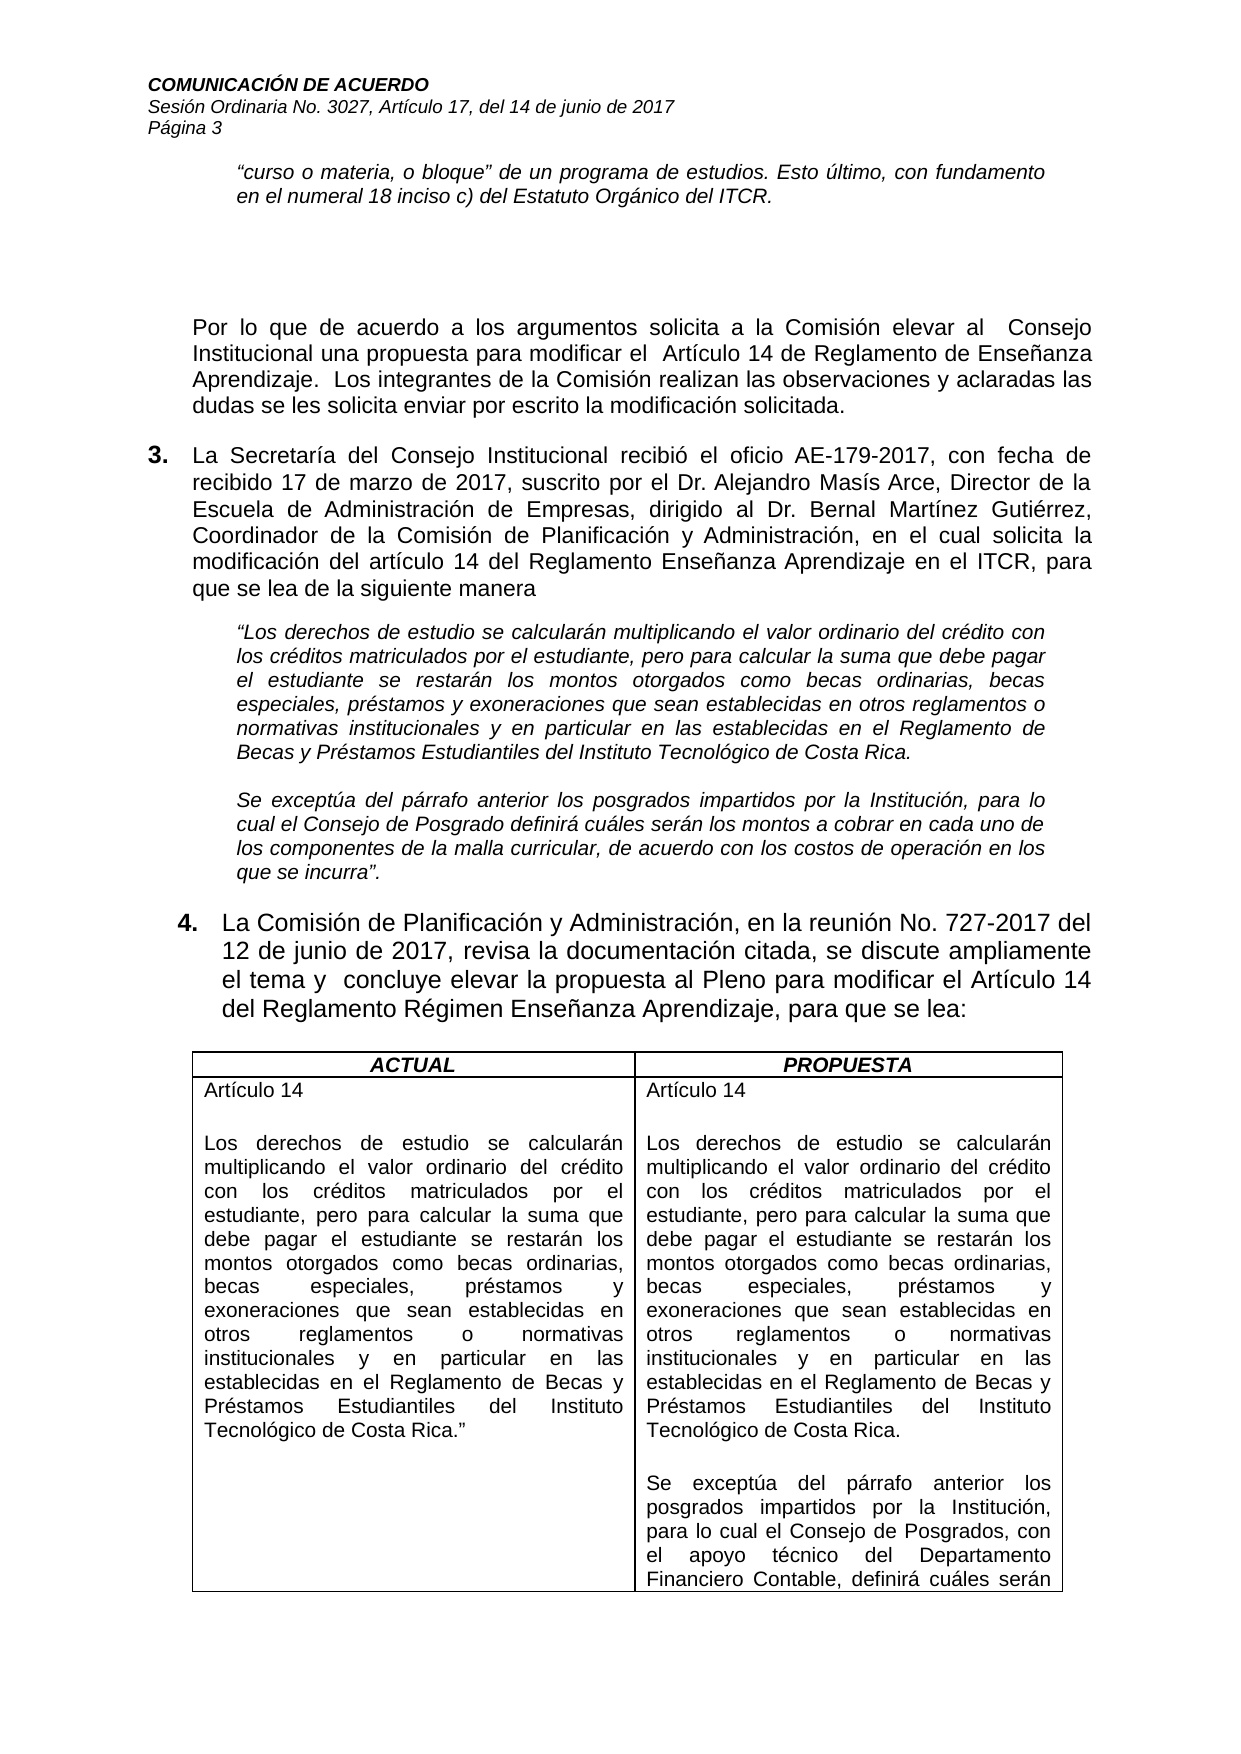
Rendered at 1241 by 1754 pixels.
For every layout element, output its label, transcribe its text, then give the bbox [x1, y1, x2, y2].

list La Secretaría del Consejo Institucional recibió el oficio AE-179-2017, con fecha de recibido 17 de marzo de 2017, suscrito por el Dr. Alejandro Masís Arce, Director de la Escuela de Administración de Empresas, dirigido al Dr. Bernal Martínez Gutiérrez, Coordinador de la Comisión de Planificación y Administración, en el cual solicita la modificación del artículo 14 del Reglamento Enseñanza Aprendizaje en el ITCR, para que se lea de la siguiente manera [148, 440, 1093, 601]
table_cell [193, 1078, 634, 1591]
text Por lo que de acuerdo a los argumentos solicita a la Comisión elevar al Consejo Institucional una propuesta para modificar el Artículo 14 de Reglamento de Enseñanza Aprendizaje. Los integrantes de la Comisión realizan las observaciones y aclaradas las dudas se les solicita enviar por escrito la modificación solicitada. [192, 313, 1093, 419]
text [236, 160, 1048, 208]
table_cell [636, 1078, 1062, 1591]
table_header ACTUAL [193, 1053, 634, 1076]
text “Los derechos de estudio se calcularán multiplicando el valor ordinario del crédito con los créditos matriculados por el estudiante, pero para calcular la suma que debe pagar el estudiante se restarán los montos otorgados como becas ordinarias, becas especiales, préstamos y exoneraciones que sean establecidas en otros reglamentos o normativas institucionales y en particular en las establecidas en el Reglamento de Becas y Préstamos Estudiantiles del Instituto Tecnológico de Costa Rica. [236, 620, 1048, 764]
text Se exceptúa del párrafo anterior los posgrados impartidos por la Institución, para lo cual el Consejo de Posgrado definirá cuáles serán los montos a cobrar en cada uno de los componentes de la malla curricular, de acuerdo con los costos de operación en los que se incurra”. [236, 788, 1048, 884]
list La Comisión de Planificación y Administración, en la reunión No. 727-2017 del 12 de junio de 2017, revisa la documentación citada, se discute ampliamente el tema y concluye elevar la propuesta al Pleno para modificar el Artículo 14 del Reglamento Régimen Enseñanza Aprendizaje, para que se lea: [177, 908, 1093, 1023]
table_header PROPUESTA [636, 1053, 1062, 1076]
